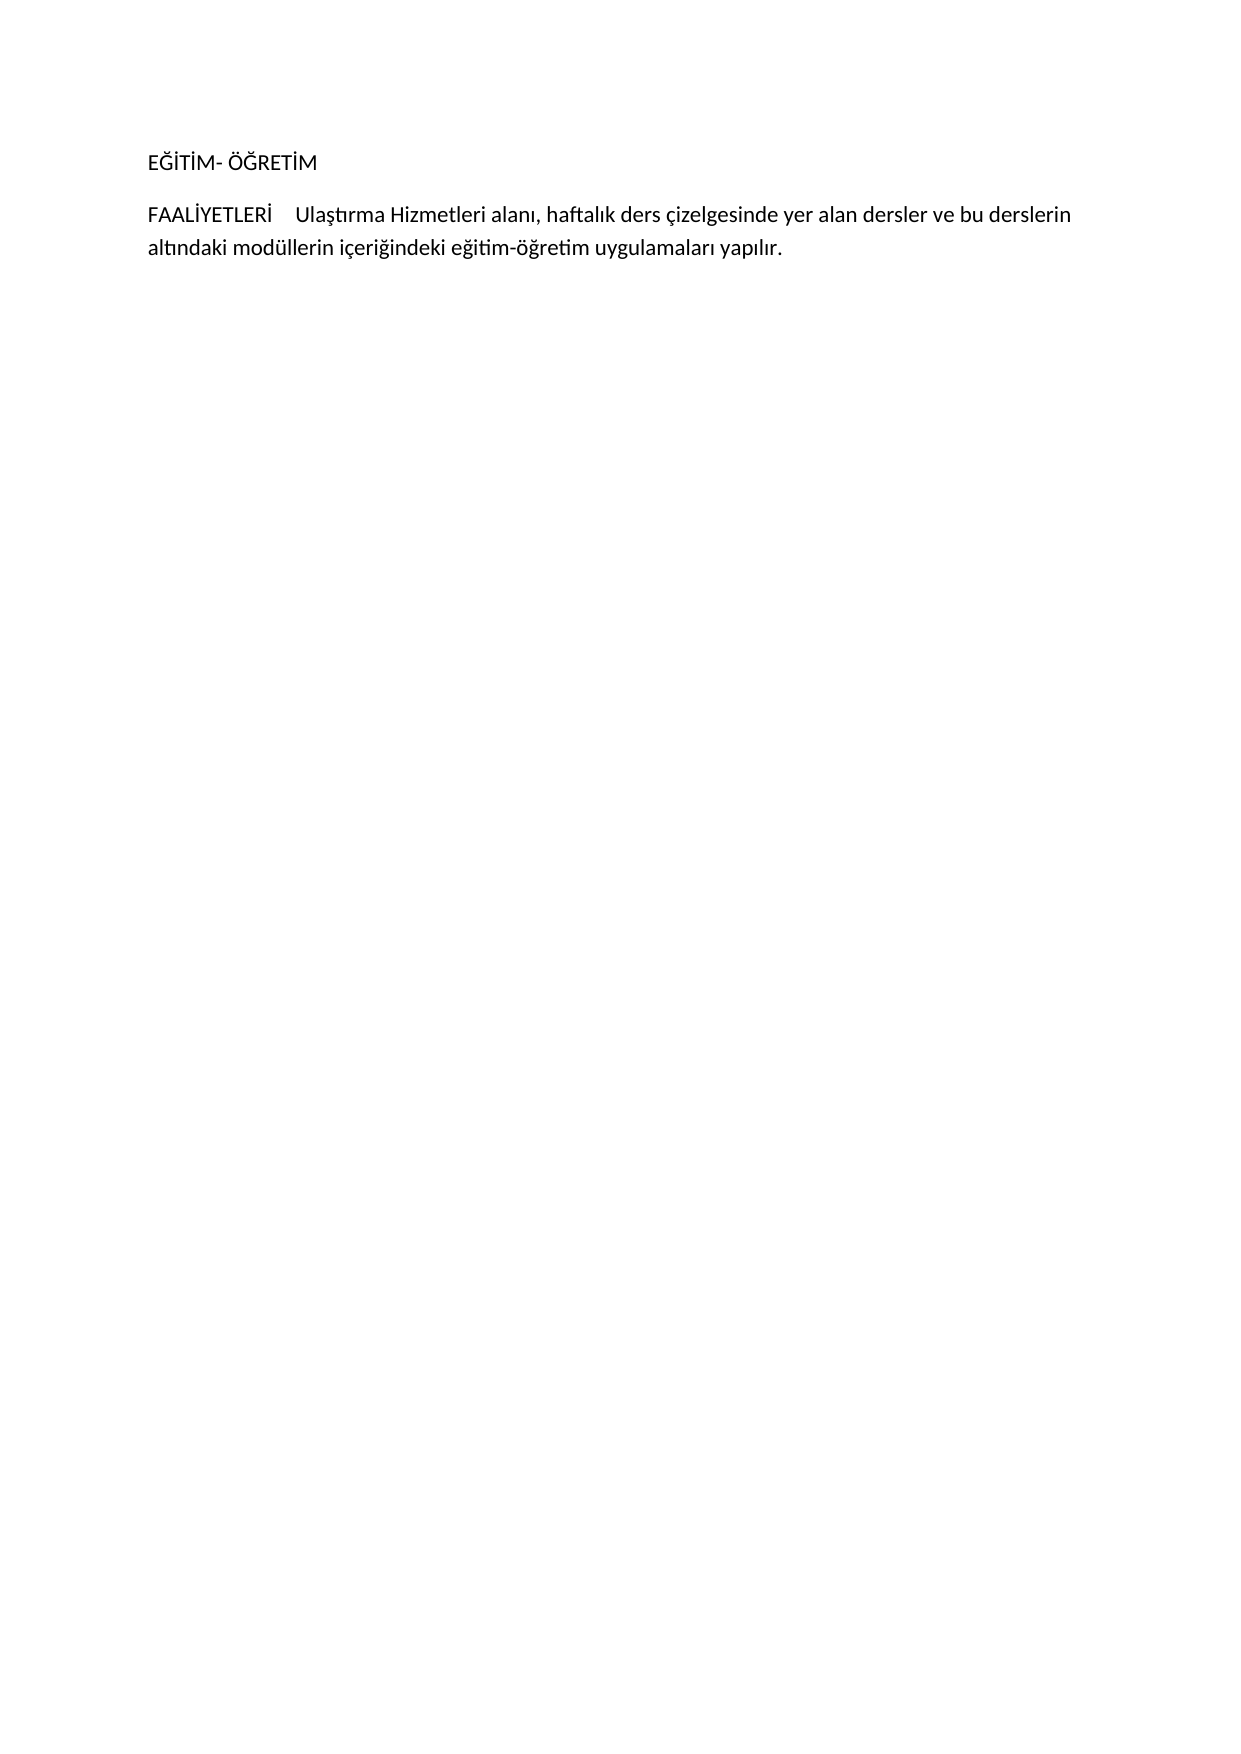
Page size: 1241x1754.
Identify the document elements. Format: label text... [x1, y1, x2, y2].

text EĞİTİM- ÖĞRETİM [148, 148, 1093, 176]
text FAALİYETLERİ Ulaştırma Hizmetleri alanı, haftalık ders çizelgesinde yer alan dersler ve bu derslerin altındaki modüllerin içeriğindeki eğitim-öğretim uygulamaları yapılır. [148, 201, 1093, 261]
